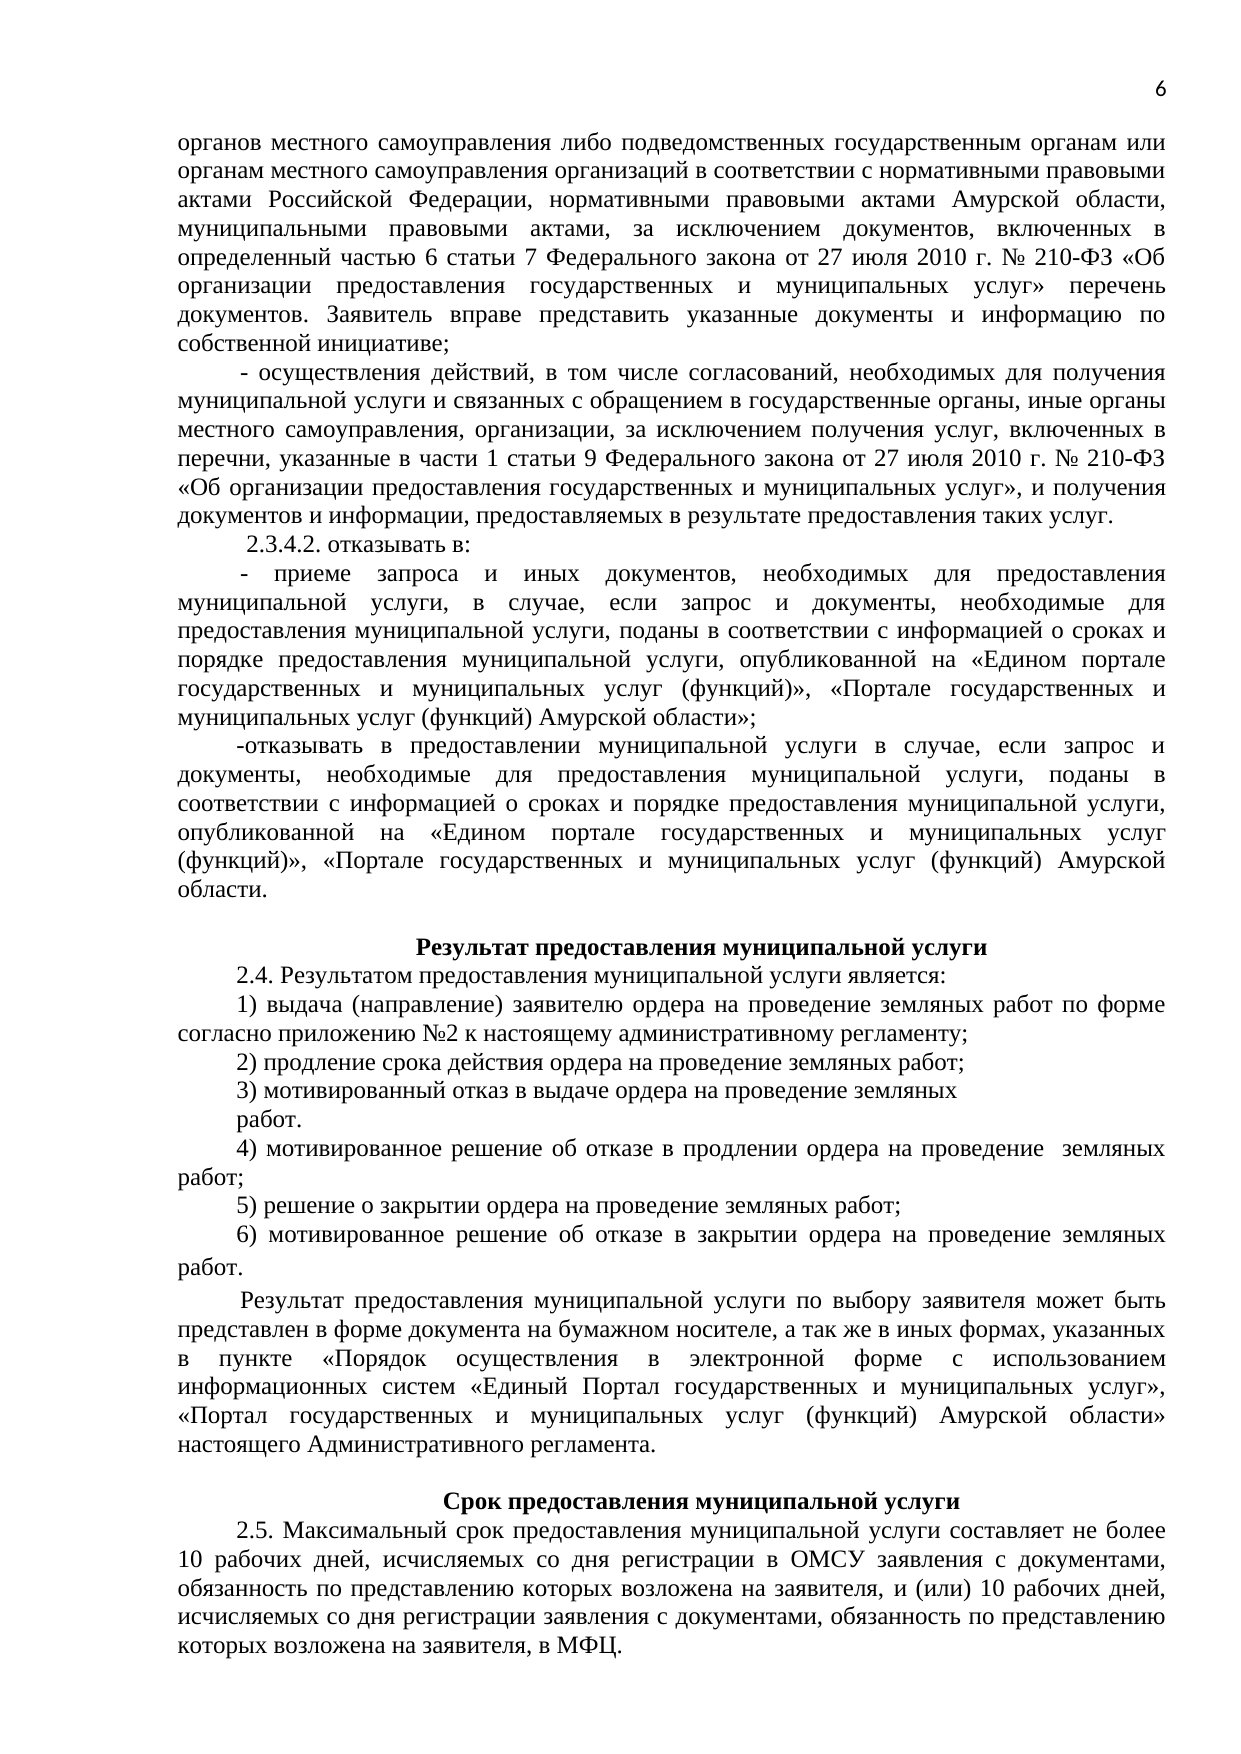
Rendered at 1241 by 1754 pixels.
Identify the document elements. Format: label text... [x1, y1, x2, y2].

text 6) мотивированное решение об отказе в закрытии ордера на проведение земляных работ. [177, 1219, 1167, 1281]
text 1) выдача (направление) заявителю ордера на проведение земляных работ по форме согласно приложению №2 к настоящему административному регламенту; [177, 989, 1167, 1047]
text 4) мотивированное решение об отказе в продлении ордера на проведение земляных работ; [177, 1133, 1167, 1190]
text 2.3.4.2. отказывать в: [177, 529, 1167, 558]
text - осуществления действий, в том числе согласований, необходимых для получения муниципальной услуги и связанных с обращением в государственные органы, иные органы местного самоуправления, организации, за исключением получения услуг, включенных в перечни, указанные в части 1 статьи 9 Федерального закона от 27 июля 2010 г. № 210-ФЗ «Об организации предоставления государственных и муниципальных услуг», и получения документов и информации, предоставляемых в результате предоставления таких услуг. [177, 357, 1167, 529]
text -отказывать в предоставлении муниципальной услуги в случае, если запрос и документы, необходимые для предоставления муниципальной услуги, поданы в соответствии с информацией о сроках и порядке предоставления муниципальной услуги, опубликованной на «Едином портале государственных и муниципальных услуг (функций)», «Портале государственных и муниципальных услуг (функций) Амурской области. [177, 730, 1167, 903]
text - приеме запроса и иных документов, необходимых для предоставления муниципальной услуги, в случае, если запрос и документы, необходимые для предоставления муниципальной услуги, поданы в соответствии с информацией о сроках и порядке предоставления муниципальной услуги, опубликованной на «Едином портале государственных и муниципальных услуг (функций)», «Портале государственных и муниципальных услуг (функций) Амурской области»; [177, 558, 1167, 730]
text работ. [177, 1104, 1167, 1133]
text Результат предоставления муниципальной услуги [177, 932, 1167, 960]
text 5) решение о закрытии ордера на проведение земляных работ; [177, 1190, 1167, 1219]
text 2.5. Максимальный срок предоставления муниципальной услуги составляет не более 10 рабочих дней, исчисляемых со дня регистрации в ОМСУ заявления с документами, обязанность по представлению которых возложена на заявителя, и (или) 10 рабочих дней, исчисляемых со дня регистрации заявления с документами, обязанность по представлению которых возложена на заявителя, в МФЦ. [177, 1515, 1167, 1659]
text 2) продление срока действия ордера на проведение земляных работ; [177, 1047, 1167, 1075]
text Результат предоставления муниципальной услуги по выбору заявителя может быть представлен в форме документа на бумажном носителе, а так же в иных формах, указанных в пункте «Порядок осуществления в электронной форме с использованием информационных систем «Единый Портал государственных и муниципальных услуг», «Портал государственных и муниципальных услуг (функций) Амурской области» настоящего Административного регламента. [177, 1285, 1167, 1458]
text 3) мотивированный отказ в выдаче ордера на проведение земляных [177, 1075, 1167, 1104]
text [177, 127, 1167, 357]
text Срок предоставления муниципальной услуги [177, 1486, 1167, 1515]
text 2.4. Результатом предоставления муниципальной услуги является: [177, 960, 1167, 989]
